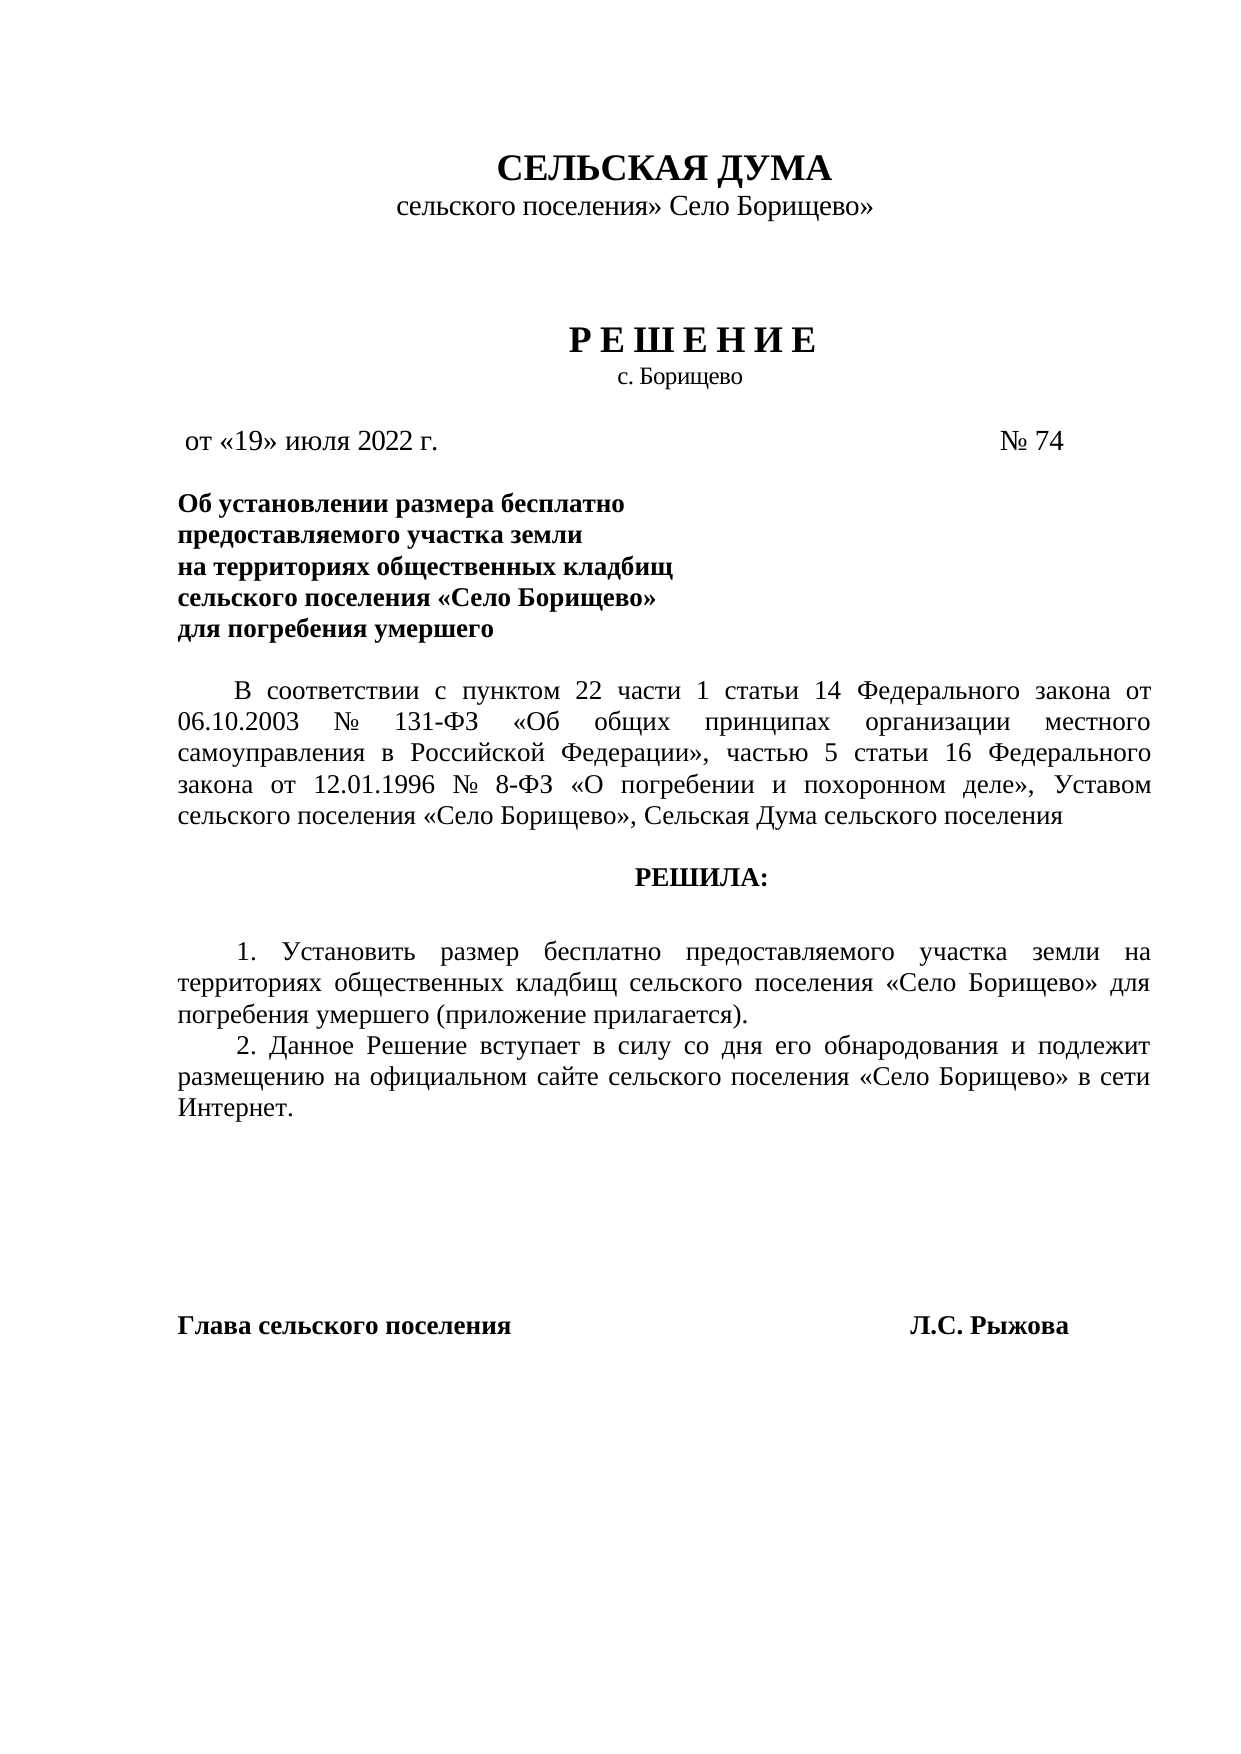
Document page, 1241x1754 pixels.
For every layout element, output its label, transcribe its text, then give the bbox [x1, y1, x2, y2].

text сельского поселения «Село Борищево» [177, 581, 1152, 612]
text СЕЛЬСКАЯ ДУМА [177, 145, 1152, 188]
text на территориях общественных кладбищ [177, 550, 1152, 581]
text Р Е Ш Е Н И Е [177, 318, 1146, 361]
text сельского поселения» Село Борищево» [177, 188, 883, 251]
text Об установлении размера бесплатно [177, 487, 1152, 518]
text Глава сельского поселения Л.С. Рыжова [177, 1309, 1152, 1340]
text В соответствии с пунктом 22 части 1 статьи 14 Федерального закона от 06.10.2003 № 131-ФЗ «Об общих принципах организации местного самоуправления в Российской Федерации», частью 5 статьи 16 Федерального закона от 12.01.1996 № 8-ФЗ «О погребении и похоронном деле», Уставом сельского поселения «Село Борищево», Сельская Дума сельского поселения [177, 674, 1152, 830]
text 2. Данное Решение вступает в силу со дня его обнародования и подлежит размещению на официальном сайте сельского поселения «Село Борищево» в сети Интернет. [177, 1029, 1152, 1122]
text 1. Установить размер бесплатно предоставляемого участка земли на территориях общественных кладбищ сельского поселения «Село Борищево» для погребения умершего (приложение прилагается). [177, 935, 1152, 1029]
text с. Борищево [177, 361, 1146, 390]
text для погребения умершего [177, 612, 1152, 643]
text предоставляемого участка земли [177, 518, 1152, 550]
title РЕШИЛА: [177, 861, 1152, 892]
text от «19» июля 2022 г. № 74 [177, 423, 1152, 456]
